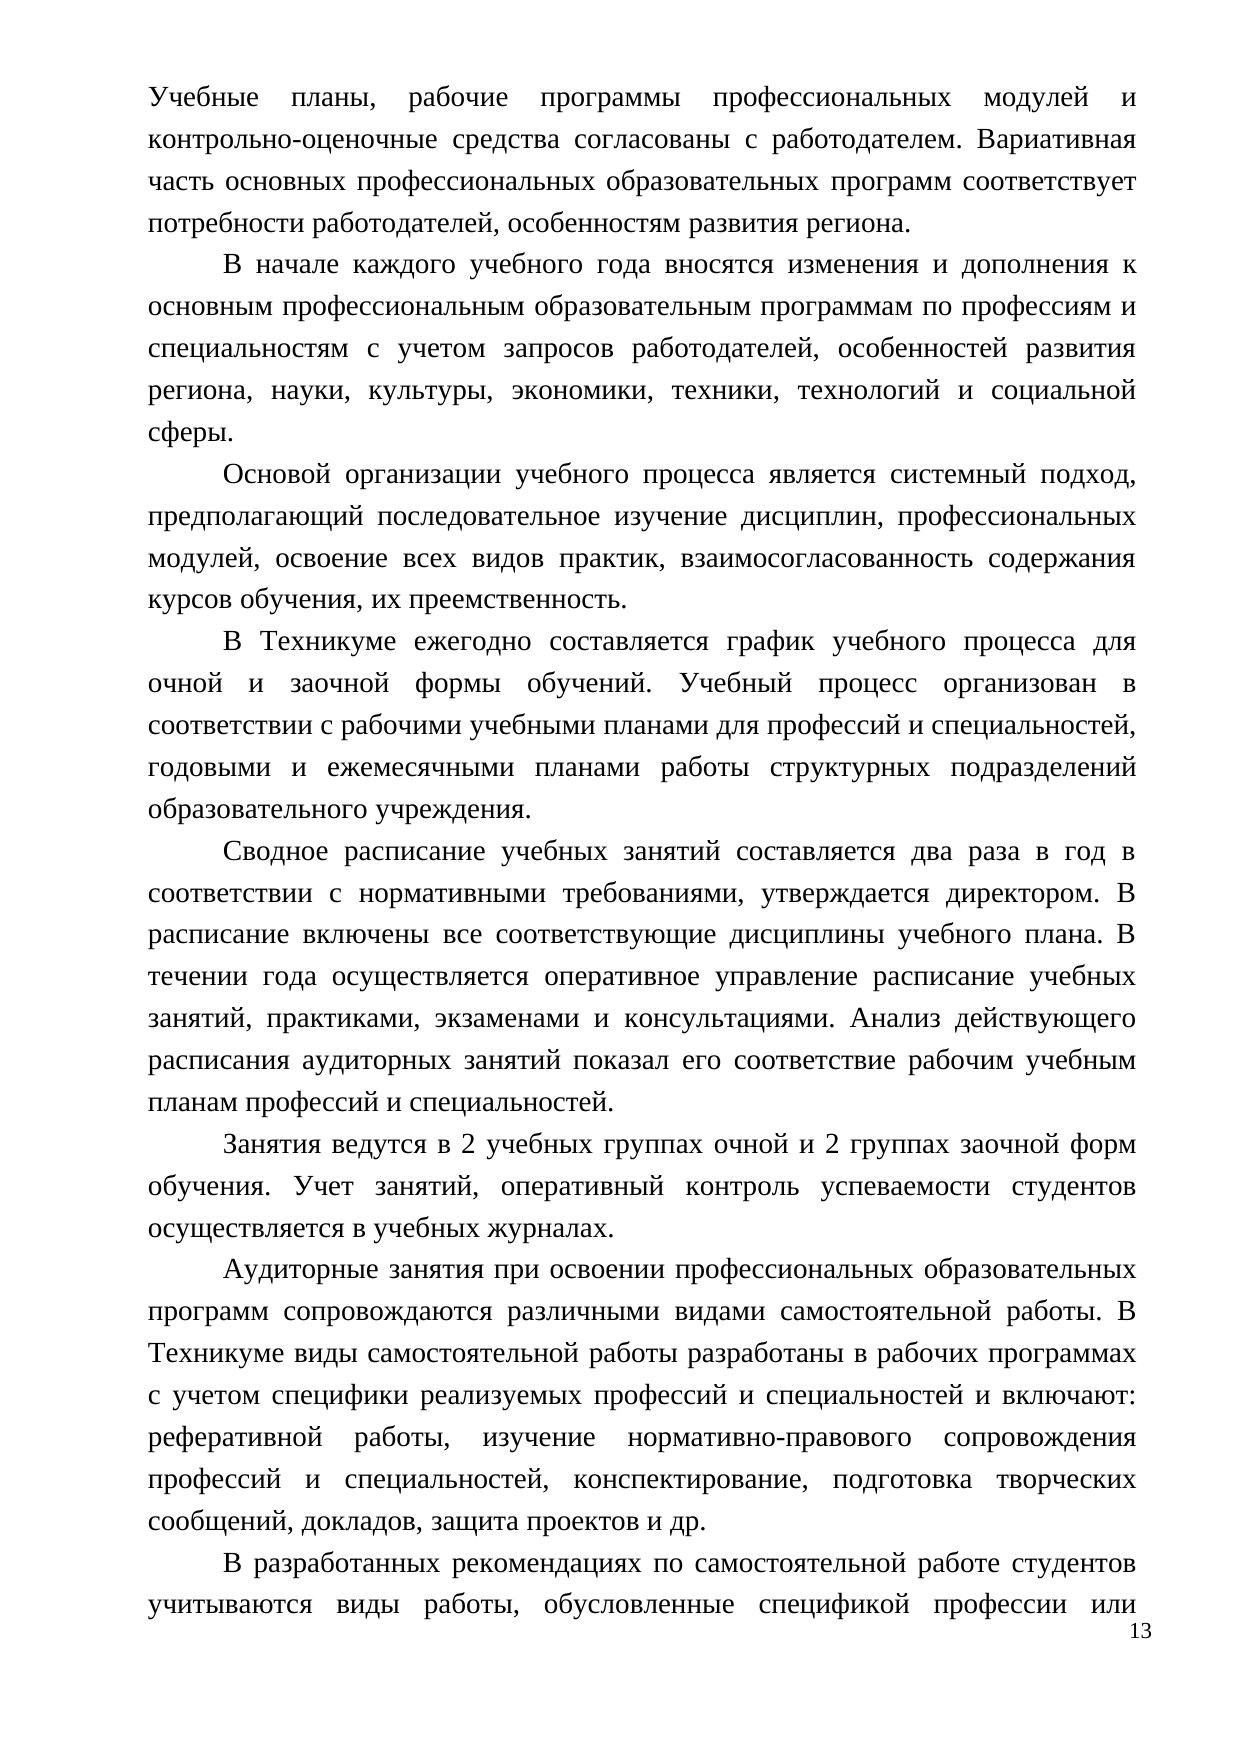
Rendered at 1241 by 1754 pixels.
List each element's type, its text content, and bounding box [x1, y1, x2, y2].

text В Техникуме ежегодно составляется график учебного процесса для очной и заочной формы обучений. Учебный процесс организован в соответствии с рабочими учебными планами для профессий и специальностей, годовыми и ежемесячными планами работы структурных подразделений образовательного учреждения. [148, 623, 1137, 824]
text В начале каждого учебного года вносятся изменения и дополнения к основным профессиональным образовательным программам по профессиям и специальностям с учетом запросов работодателей, особенностей развития региона, науки, культуры, экономики, техники, технологий и социальной сферы. [148, 247, 1137, 448]
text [148, 79, 1137, 238]
text Аудиторные занятия при освоении профессиональных образовательных программ сопровождаются различными видами самостоятельной работы. В Техникуме виды самостоятельной работы разработаны в рабочих программах с учетом специфики реализуемых профессий и специальностей и включают: реферативной работы, изучение нормативно-правового сопровождения профессий и специальностей, конспектирование, подготовка творческих сообщений, докладов, защита проектов и др. [148, 1252, 1137, 1536]
text Сводное расписание учебных занятий составляется два раза в год в соответствии с нормативными требованиями, утверждается директором. В расписание включены все соответствующие дисциплины учебного плана. В течении года осуществляется оперативное управление расписание учебных занятий, практиками, экзаменами и консультациями. Анализ действующего расписания аудиторных занятий показал его соответствие рабочим учебным планам профессий и специальностей. [148, 833, 1137, 1118]
text Занятия ведутся в 2 учебных группах очной и 2 группах заочной форм обучения. Учет занятий, оперативный контроль успеваемости студентов осуществляется в учебных журналах. [148, 1126, 1137, 1243]
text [148, 1545, 1137, 1620]
text Основой организации учебного процесса является системный подход, предполагающий последовательное изучение дисциплин, профессиональных модулей, освоение всех видов практик, взаимосогласованность содержания курсов обучения, их преемственность. [148, 456, 1137, 615]
